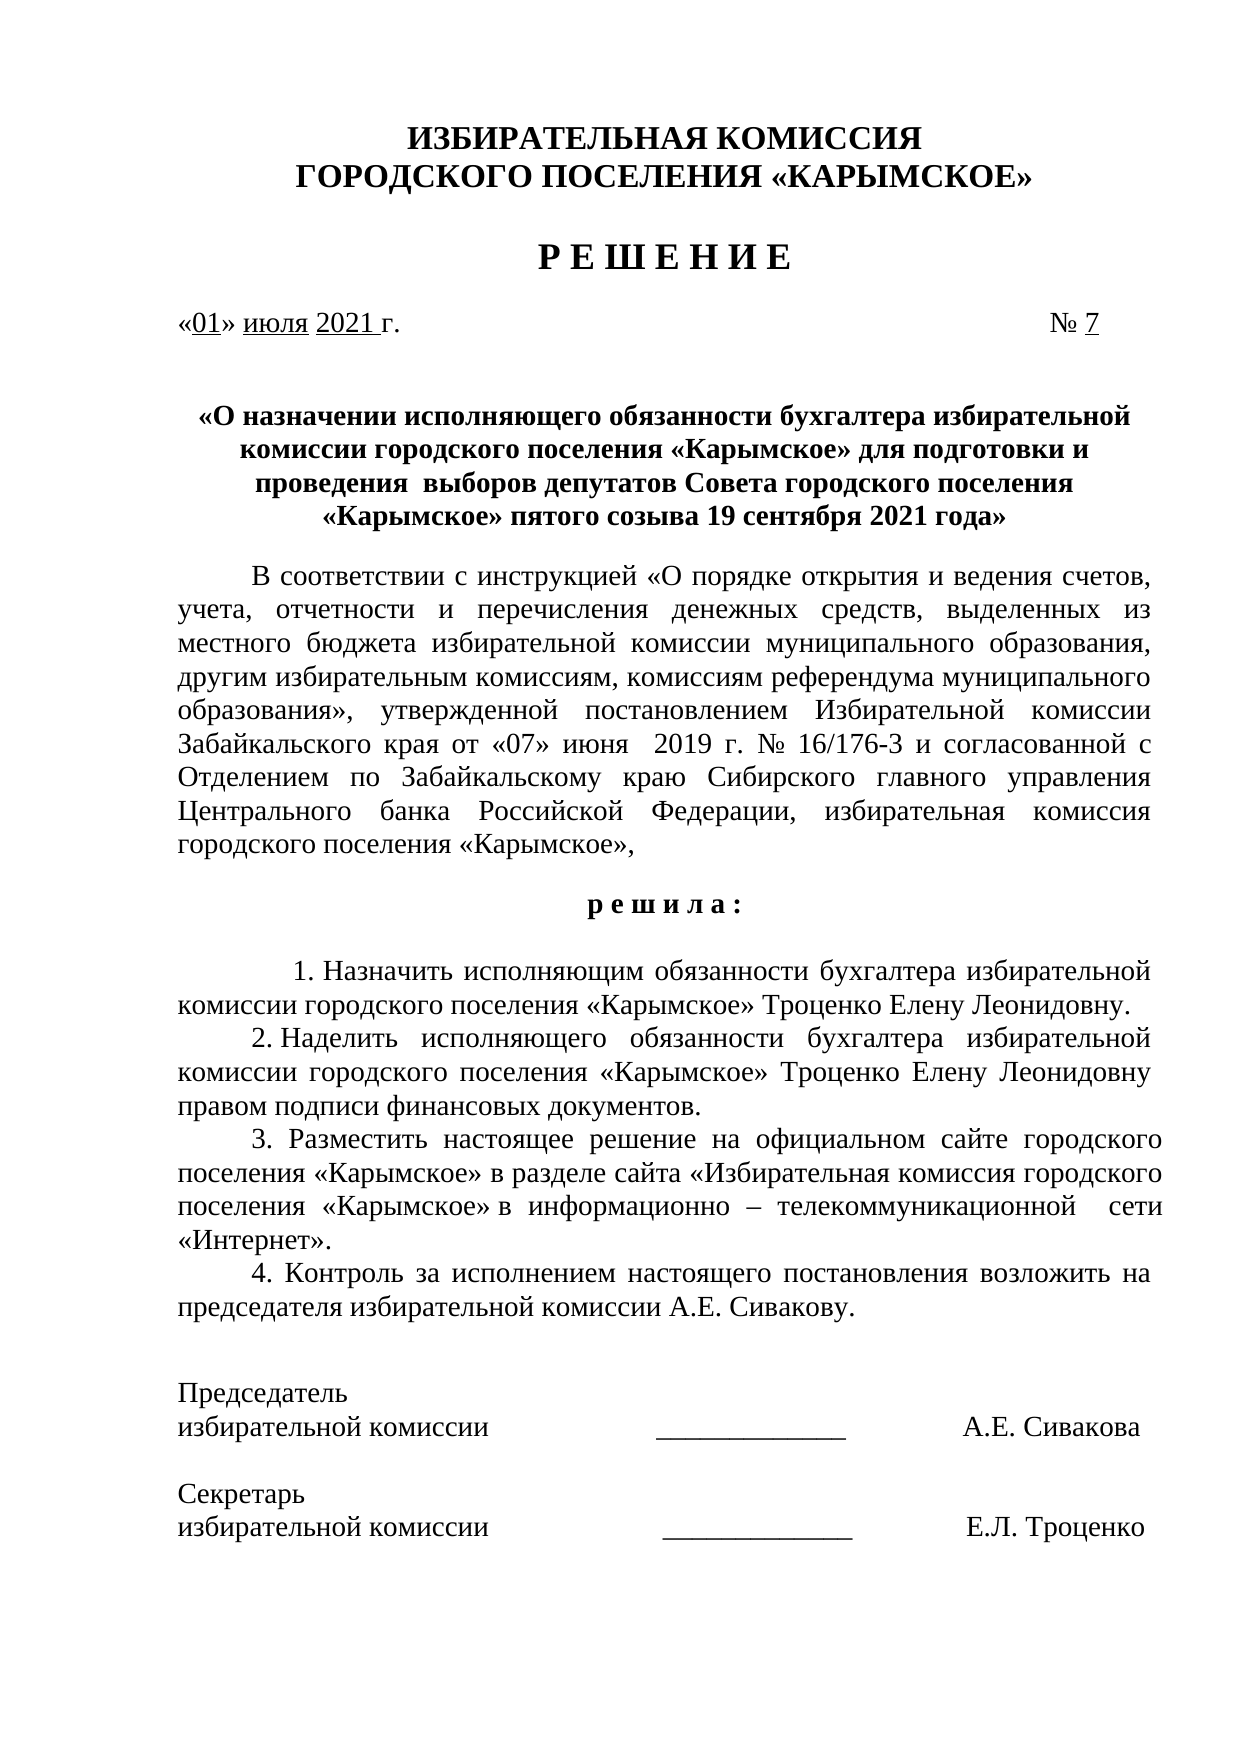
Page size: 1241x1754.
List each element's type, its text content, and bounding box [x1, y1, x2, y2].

text избирательной комиссии _____________ Е.Л. Троценко [177, 1509, 1152, 1543]
text ГОРОДСКОГО ПОСЕЛЕНИЯ «КАРЫМСКОЕ» [177, 156, 1152, 195]
text 3. Разместить настоящее решение на официальном сайте городского поселения «Карымское» в разделе сайта «Избирательная комиссия городского поселения «Карымское» в информационно – телекоммуникационной сети «Интернет». [177, 1121, 1163, 1255]
text «01» июля 2021 г. № 7 [177, 305, 1152, 338]
text В соответствии с инструкцией «О порядке открытия и ведения счетов, учета, отчетности и перечисления денежных средств, выделенных из местного бюджета избирательной комиссии муниципального образования, другим избирательным комиссиям, комиссиям референдума муниципального образования», утвержденной постановлением Избирательной комиссии Забайкальского края от «07» июня 2019 г. № 16/176-3 и согласованной с Отделением по Забайкальскому краю Сибирского главного управления Центрального банка Российской Федерации, избирательная комиссия городского поселения «Карымское», [177, 558, 1152, 860]
text Секретарь [177, 1476, 1152, 1509]
text Председатель [177, 1375, 1152, 1409]
text 1. Назначить исполняющим обязанности бухгалтера избирательной комиссии городского поселения «Карымское» Троценко Елену Леонидовну. [177, 953, 1152, 1021]
text 2. Наделить исполняющего обязанности бухгалтера избирательной комиссии городского поселения «Карымское» Троценко Елену Леонидовну правом подписи финансовых документов. [177, 1021, 1152, 1121]
text р е ш и л а : [177, 886, 1152, 920]
text «О назначении исполняющего обязанности бухгалтера избирательной комиссии городского поселения «Карымское» для подготовки и проведения выборов депутатов Совета городского поселения «Карымское» пятого созыва 19 сентября 2021 года» [177, 398, 1152, 532]
text Р Е Ш Е Н И Е [177, 234, 1152, 277]
text ИЗБИРАТЕЛЬНАЯ КОМИССИЯ [177, 118, 1152, 156]
text 4. Контроль за исполнением настоящего постановления возложить на председателя избирательной комиссии А.Е. Сивакову. [177, 1255, 1152, 1322]
text избирательной комиссии _____________ А.Е. Сивакова [177, 1409, 1152, 1442]
